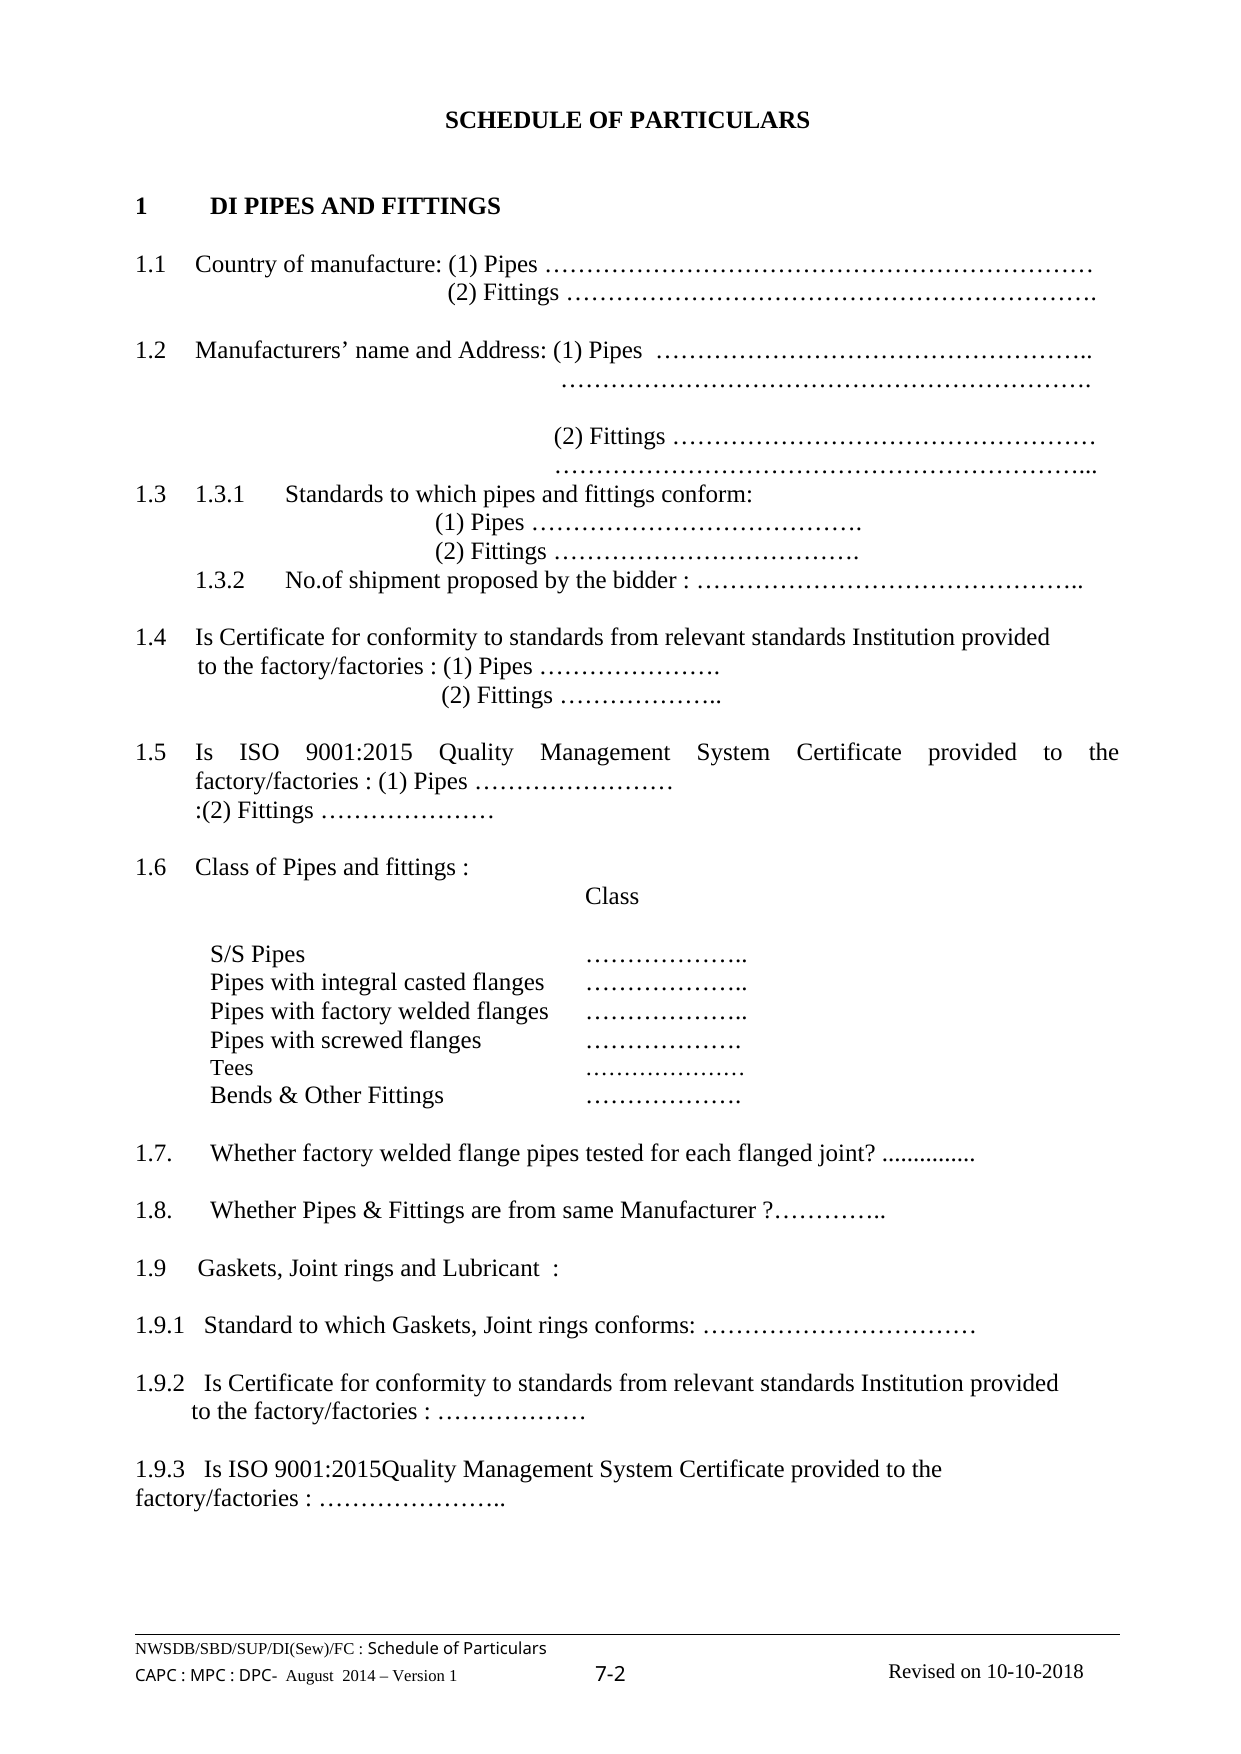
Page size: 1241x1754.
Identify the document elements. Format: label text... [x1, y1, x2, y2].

list to the factory/factories : (1) Pipes …………………. [191, 651, 1120, 680]
text (2) Fittings ………………………………. [195, 536, 1120, 565]
text S/S Pipes ……………….. [135, 939, 1120, 967]
list Pipes with factory welded flanges ……………….. [135, 996, 1120, 1025]
list (2) Fittings ……………….. [191, 680, 1120, 709]
text Class [135, 881, 1120, 910]
list to the factory/factories : ……………… [191, 1396, 1120, 1425]
text :(2) Fittings ………………… [195, 795, 1120, 824]
text SCHEDULE OF PARTICULARS [135, 105, 1120, 134]
list Country of manufacture: (1) Pipes ………………………………………………………… [135, 249, 1120, 277]
list Pipes with screwed flanges ………………. [210, 1025, 1120, 1054]
text 1.7. Whether factory welded flange pipes tested for each flanged joint? ............... [135, 1138, 1120, 1166]
text 1.9 Gaskets, Joint rings and Lubricant : [135, 1253, 1120, 1281]
list Is Certificate for conformity to standards from relevant standards Institution provided [135, 622, 1120, 651]
list 1.9.3 Is ISO 9001:2015Quality Management System Certificate provided to the [135, 1454, 1120, 1483]
text Bends & Other Fittings ………………. [210, 1080, 1120, 1109]
text (2) Fittings ………………………………………………………. [195, 277, 1120, 306]
text 1.3.2 No.of shipment proposed by the bidder : ……………………………………….. [195, 565, 1120, 594]
text ………………………………………………………... [135, 450, 1120, 479]
text 1.8. Whether Pipes & Fittings are from same Manufacturer ?………….. [135, 1195, 1120, 1224]
list Manufacturers’ name and Address: (1) Pipes …………………………………………….. [135, 335, 1120, 364]
text 1 DI PIPES AND FITTINGS [135, 191, 1120, 220]
list Is ISO 9001:2015 Quality Management System Certificate provided to the factory/factories : (1) Pipes …………………… [135, 737, 1120, 795]
text (1) Pipes …………………………………. [420, 507, 1120, 536]
text ………………………………………………………. [510, 364, 1120, 392]
text (2) Fittings …………………………………………… [135, 421, 1120, 450]
text ………………… [210, 1054, 1120, 1080]
text 1.9.2 Is Certificate for conformity to standards from relevant standards Institution provided [135, 1368, 1120, 1396]
list Pipes with integral casted flanges ……………….. [135, 967, 1120, 996]
list factory/factories : ………………….. [135, 1483, 1120, 1511]
list 1.3.1 Standards to which pipes and fittings conform: [135, 479, 1120, 507]
text 1.9.1 Standard to which Gaskets, Joint rings conforms: …………………………… [135, 1310, 1120, 1339]
list Class of Pipes and fittings : [135, 852, 1120, 881]
